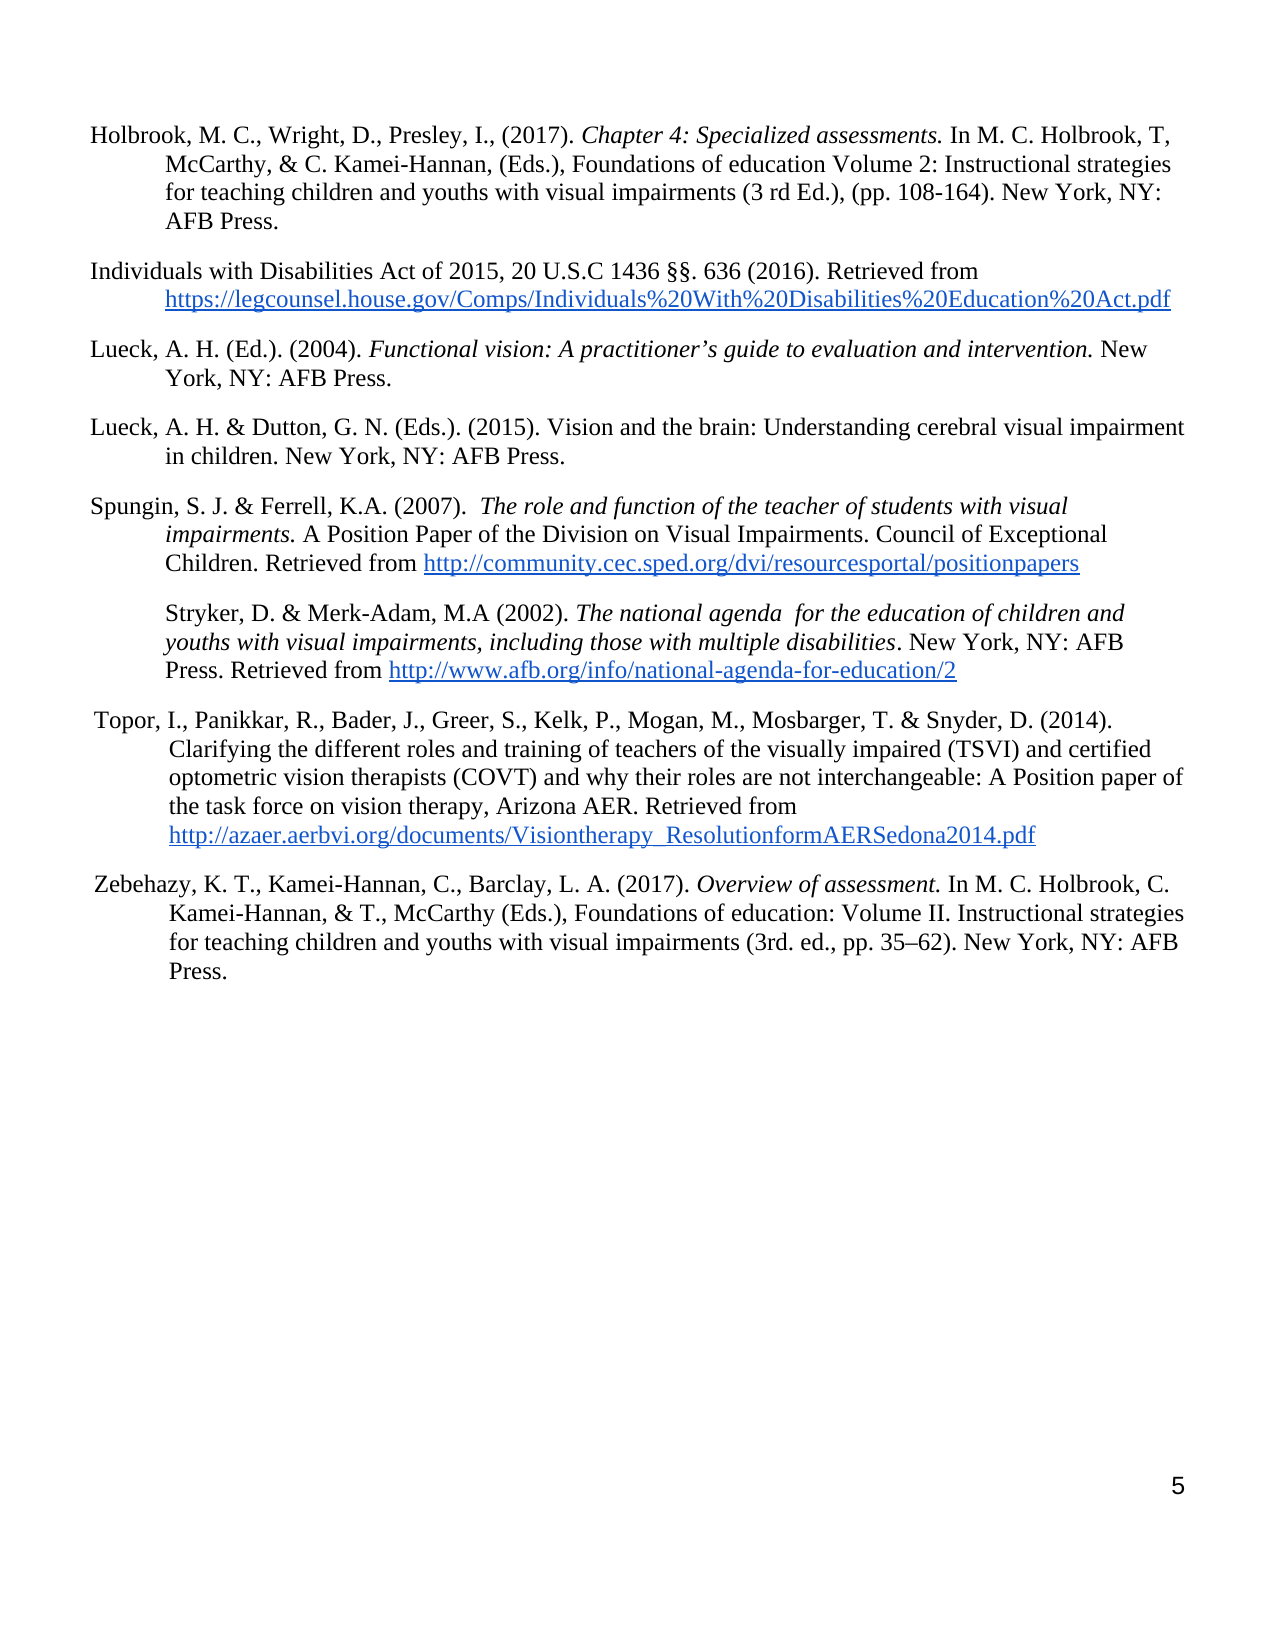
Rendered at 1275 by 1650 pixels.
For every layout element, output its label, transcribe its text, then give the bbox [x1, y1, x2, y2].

text Lueck, A. H. & Dutton, G. N. (Eds.). (2015). Vision and the brain: Understanding cerebral visual impairment in children. New York, NY: AFB Press. [90, 412, 1185, 470]
text Stryker, D. & Merk-Adam, M.A (2002). The national agenda for the education of children and youths with visual impairments, including those with multiple disabilities. New York, NY: AFB Press. Retrieved from http://www.afb.org/info/national-agenda-for-education/2 [165, 598, 1185, 684]
text Zebehazy, K. T., Kamei-Hannan, C., Barclay, L. A. (2017). Overview of assessment. In M. C. Holbrook, C. Kamei-Hannan, & T., McCarthy (Eds.), Foundations of education: Volume II. Instructional strategies for teaching children and youths with visual impairments (3rd. ed., pp. 35–62). New York, NY: AFB Press. [94, 869, 1185, 984]
text Topor, I., Panikkar, R., Bader, J., Greer, S., Kelk, P., Mogan, M., Mosbarger, T. & Snyder, D. (2014). Clarifying the different roles and training of teachers of the visually impaired (TSVI) and certified optometric vision therapists (COVT) and why their roles are not interchangeable: A Position paper of the task force on vision therapy, Arizona AER. Retrieved from http://azaer.aerbvi.org/documents/Visiontherapy_ResolutionformAERSedona2014.pdf [94, 705, 1185, 849]
text Holbrook, M. C., Wright, D., Presley, I., (2017). Chapter 4: Specialized assessments. In M. C. Holbrook, T, McCarthy, & C. Kamei-Hannan, (Eds.), Foundations of education Volume 2: Instructional strategies for teaching children and youths with visual impairments (3 rd Ed.), (pp. 108-164). New York, NY: AFB Press. [90, 120, 1185, 235]
text Spungin, S. J. & Ferrell, K.A. (2007). The role and function of the teacher of students with visual impairments. A Position Paper of the Division on Visual Impairments. Council of Exceptional Children. Retrieved from http://community.cec.sped.org/dvi/resourcesportal/positionpapers [90, 491, 1185, 577]
text Lueck, A. H. (Ed.). (2004). Functional vision: A practitioner’s guide to evaluation and intervention. New York, NY: AFB Press. [90, 334, 1185, 392]
text Individuals with Disabilities Act of 2015, 20 U.S.C 1436 §§. 636 (2016). Retrieved from https://legcounsel.house.gov/Comps/Individuals%20With%20Disabilities%20Education%20Act.pdf [90, 256, 1185, 313]
